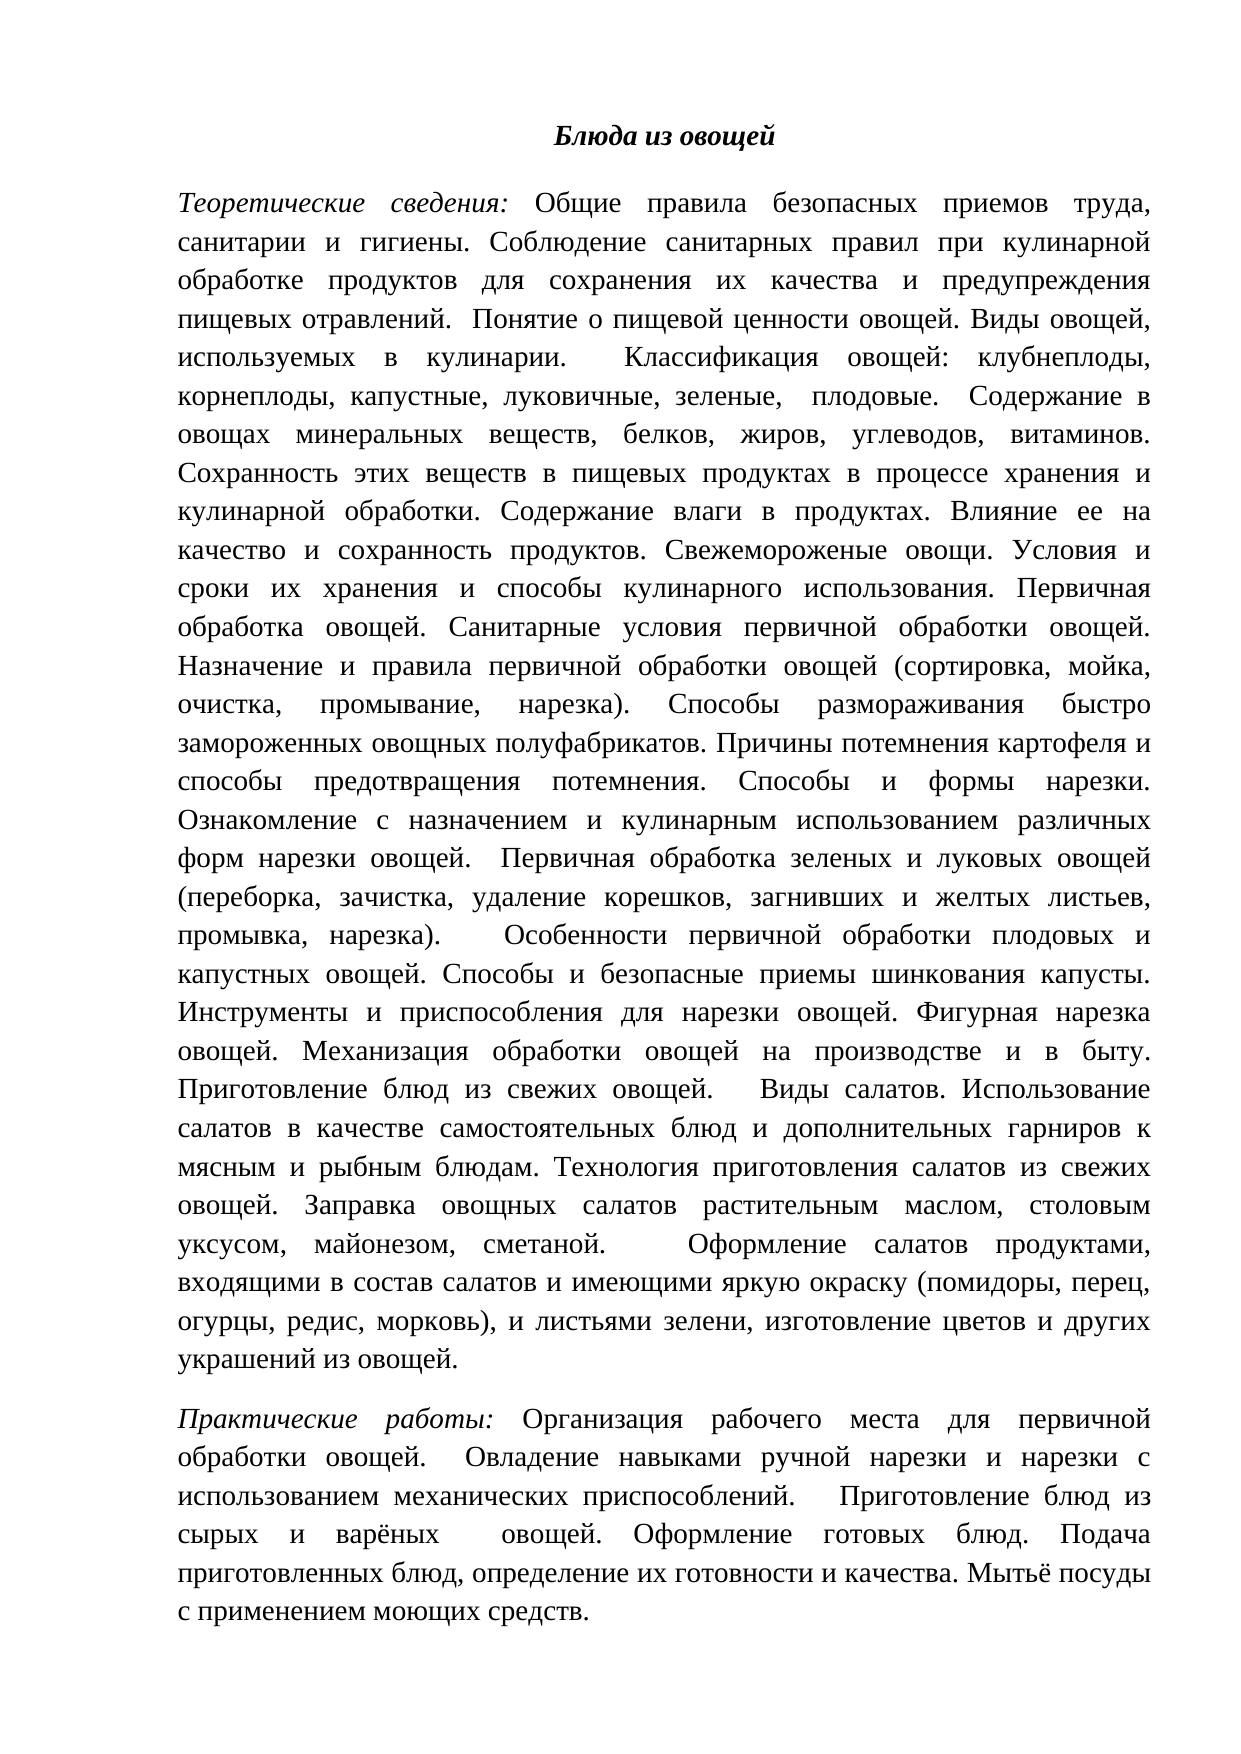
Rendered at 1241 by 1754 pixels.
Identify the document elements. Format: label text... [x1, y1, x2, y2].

text Практические работы: Организация рабочего места для первичной обработки овощей. Овладение навыками ручной нарезки и нарезки с использованием механических приспособлений. Приготовление блюд из сырых и варёных овощей. Оформление готовых блюд. Подача приготовленных блюд, определение их готовности и качества. Мытьё посуды с применением моющих средств. [177, 1401, 1152, 1627]
text Теоретические сведения: Общие правила безопасных приемов труда, санитарии и гигиены. Соблюдение санитарных правил при кулинарной обработке продуктов для сохранения их качества и предупреждения пищевых отравлений. Понятие о пищевой ценности овощей. Виды овощей, используемых в кулинарии. Классификация овощей: клубнеплоды, корнеплоды, капустные, луковичные, зеленые, плодовые. Содержание в овощах минеральных веществ, белков, жиров, углеводов, витаминов. Сохранность этих веществ в пищевых продуктах в процессе хранения и кулинарной обработки. Содержание влаги в продуктах. Влияние ее на качество и сохранность продуктов. Свежемороженые овощи. Условия и сроки их хранения и способы кулинарного использования. Первичная обработка овощей. Санитарные условия первичной обработки овощей. Назначение и правила первичной обработки овощей (сортировка, мойка, очистка, промывание, нарезка). Способы размораживания быстро замороженных овощных полуфабрикатов. Причины потемнения картофеля и способы предотвращения потемнения. Способы и формы нарезки. Ознакомление с назначением и кулинарным использованием различных форм нарезки овощей. Первичная обработка зеленых и луковых овощей (переборка, зачистка, удаление корешков, загнивших и желтых листьев, промывка, нарезка). Особенности первичной обработки плодовых и капустных овощей. Способы и безопасные приемы шинкования капусты. Инструменты и приспособления для нарезки овощей. Фигурная нарезка овощей. Механизация обработки овощей на производстве и в быту. Приготовление блюд из свежих овощей. Виды салатов. Использование салатов в качестве самостоятельных блюд и дополнительных гарниров к мясным и рыбным блюдам. Технология приготовления салатов из свежих овощей. Заправка овощных салатов растительным маслом, столовым уксусом, майонезом, сметаной. Оформление салатов продуктами, входящими в состав салатов и имеющими яркую окраску (помидоры, перец, огурцы, редис, морковь), и листьями зелени, изготовление цветов и других украшений из овощей. [177, 185, 1152, 1375]
text Блюда из овощей [177, 118, 1152, 152]
